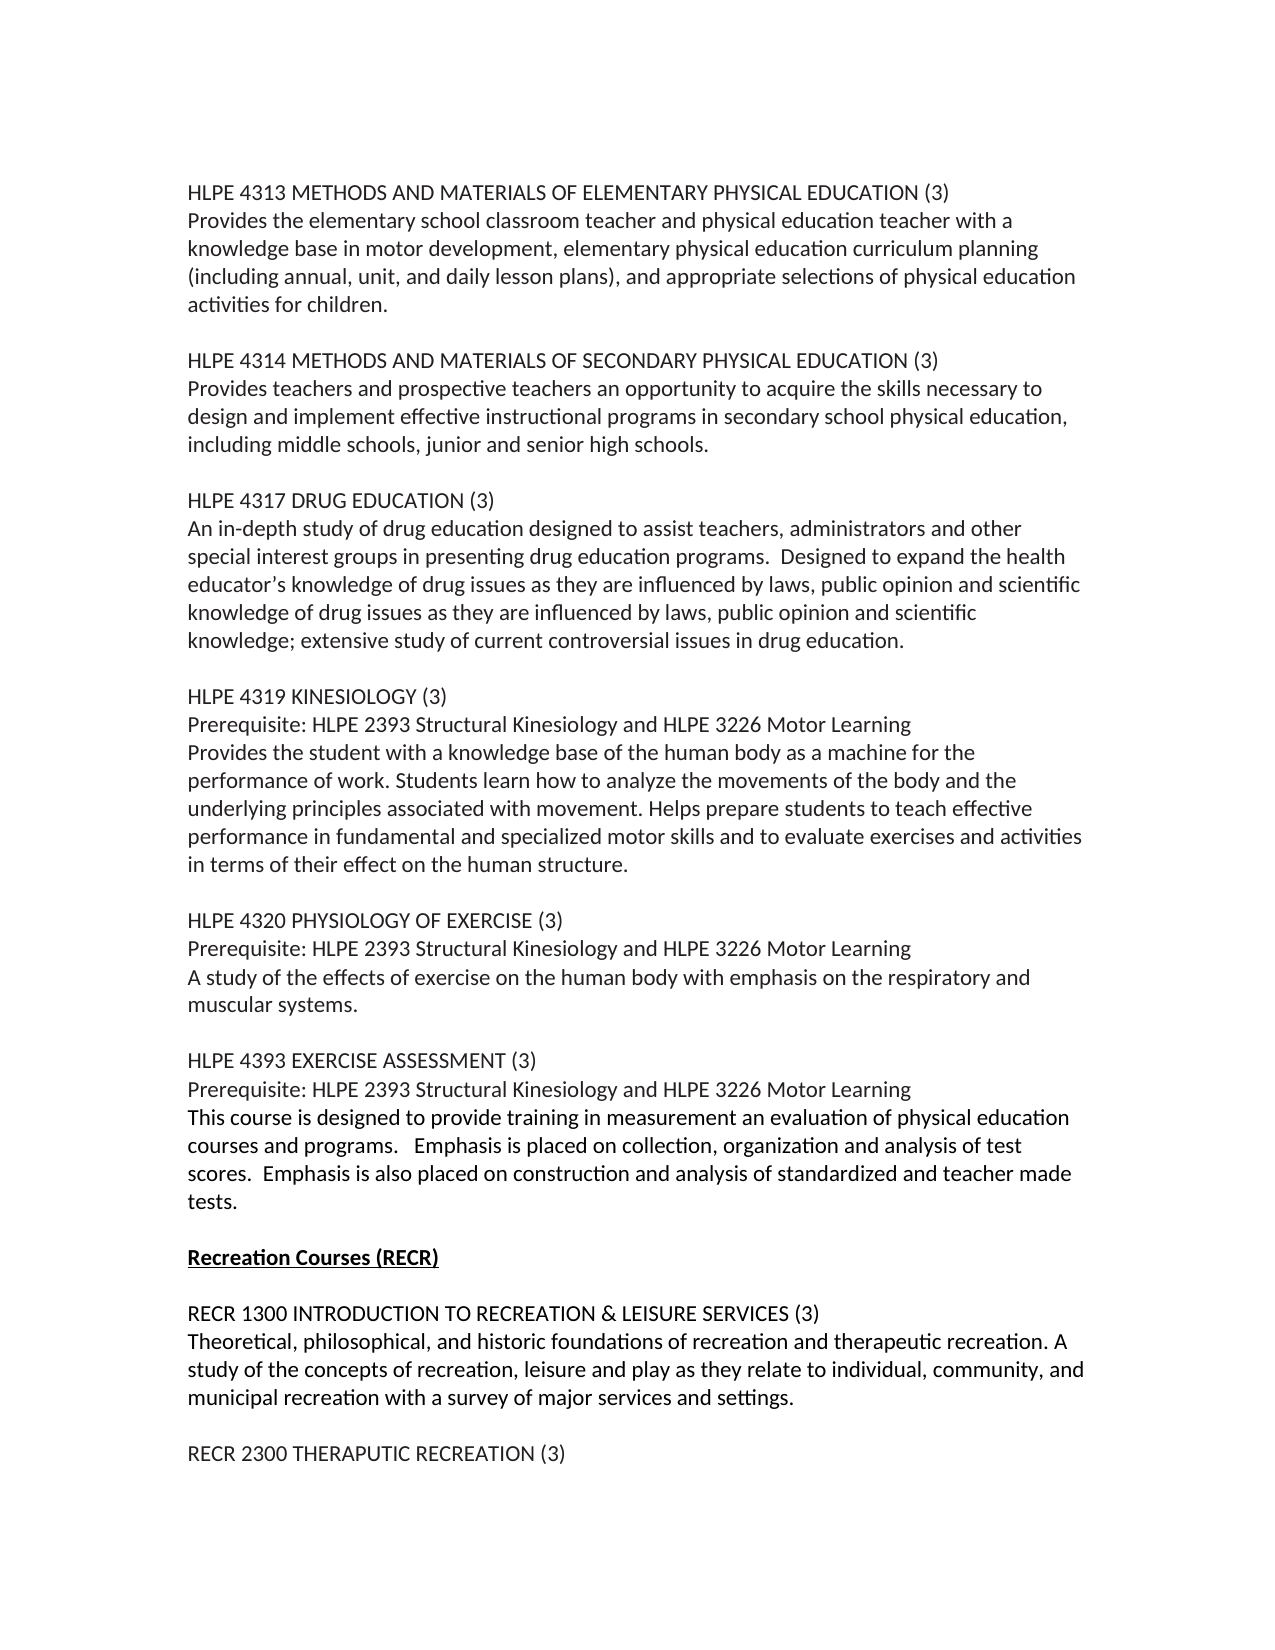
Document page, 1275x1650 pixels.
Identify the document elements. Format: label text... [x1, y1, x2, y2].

text HLPE 4313 METHODS AND MATERIALS OF ELEMENTARY PHYSICAL EDUCATION (3) [187, 178, 1087, 206]
text Theoretical, philosophical, and historic foundations of recreation and therapeutic recreation. A study of the concepts of recreation, leisure and play as they relate to individual, community, and municipal recreation with a survey of major services and settings. [187, 1327, 1087, 1411]
text Prerequisite: HLPE 2393 Structural Kinesiology and HLPE 3226 Motor Learning [187, 1075, 1087, 1103]
text HLPE 4314 METHODS AND MATERIALS OF SECONDARY PHYSICAL EDUCATION (3) [187, 346, 1087, 374]
text Prerequisite: HLPE 2393 Structural Kinesiology and HLPE 3226 Motor Learning [187, 934, 1087, 963]
text HLPE 4393 EXERCISE ASSESSMENT (3) [187, 1047, 1087, 1075]
text Recreation Courses (RECR) [187, 1243, 1087, 1271]
text HLPE 4317 DRUG EDUCATION (3) [187, 486, 1087, 514]
text Provides teachers and prospective teachers an opportunity to acquire the skills necessary to design and implement effective instructional programs in secondary school physical education, including middle schools, junior and senior high schools. [187, 374, 1087, 458]
text Prerequisite: HLPE 2393 Structural Kinesiology and HLPE 3226 Motor Learning [187, 710, 1087, 738]
text HLPE 4320 PHYSIOLOGY OF EXERCISE (3) [187, 907, 1087, 934]
text RECR 2300 THERAPUTIC RECREATION (3) [187, 1439, 1087, 1467]
text This course is designed to provide training in measurement an evaluation of physical education courses and programs. Emphasis is placed on collection, organization and analysis of test scores. Emphasis is also placed on construction and analysis of standardized and teacher made tests. [187, 1103, 1087, 1215]
text An in-depth study of drug education designed to assist teachers, administrators and other special interest groups in presenting drug education programs. Designed to expand the health educator’s knowledge of drug issues as they are influenced by laws, public opinion and scientific knowledge of drug issues as they are influenced by laws, public opinion and scientific knowledge; extensive study of current controversial issues in drug education. [187, 514, 1087, 654]
text HLPE 4319 KINESIOLOGY (3) [187, 682, 1087, 710]
text Provides the student with a knowledge base of the human body as a machine for the performance of work. Students learn how to analyze the movements of the body and the underlying principles associated with movement. Helps prepare students to teach effective performance in fundamental and specialized motor skills and to evaluate exercises and activities in terms of their effect on the human structure. [187, 738, 1087, 878]
text RECR 1300 INTRODUCTION TO RECREATION & LEISURE SERVICES (3) [187, 1299, 1087, 1327]
text Provides the elementary school classroom teacher and physical education teacher with a knowledge base in motor development, elementary physical education curriculum planning (including annual, unit, and daily lesson plans), and appropriate selections of physical education activities for children. [187, 206, 1087, 318]
text A study of the effects of exercise on the human body with emphasis on the respiratory and muscular systems. [187, 963, 1087, 1019]
